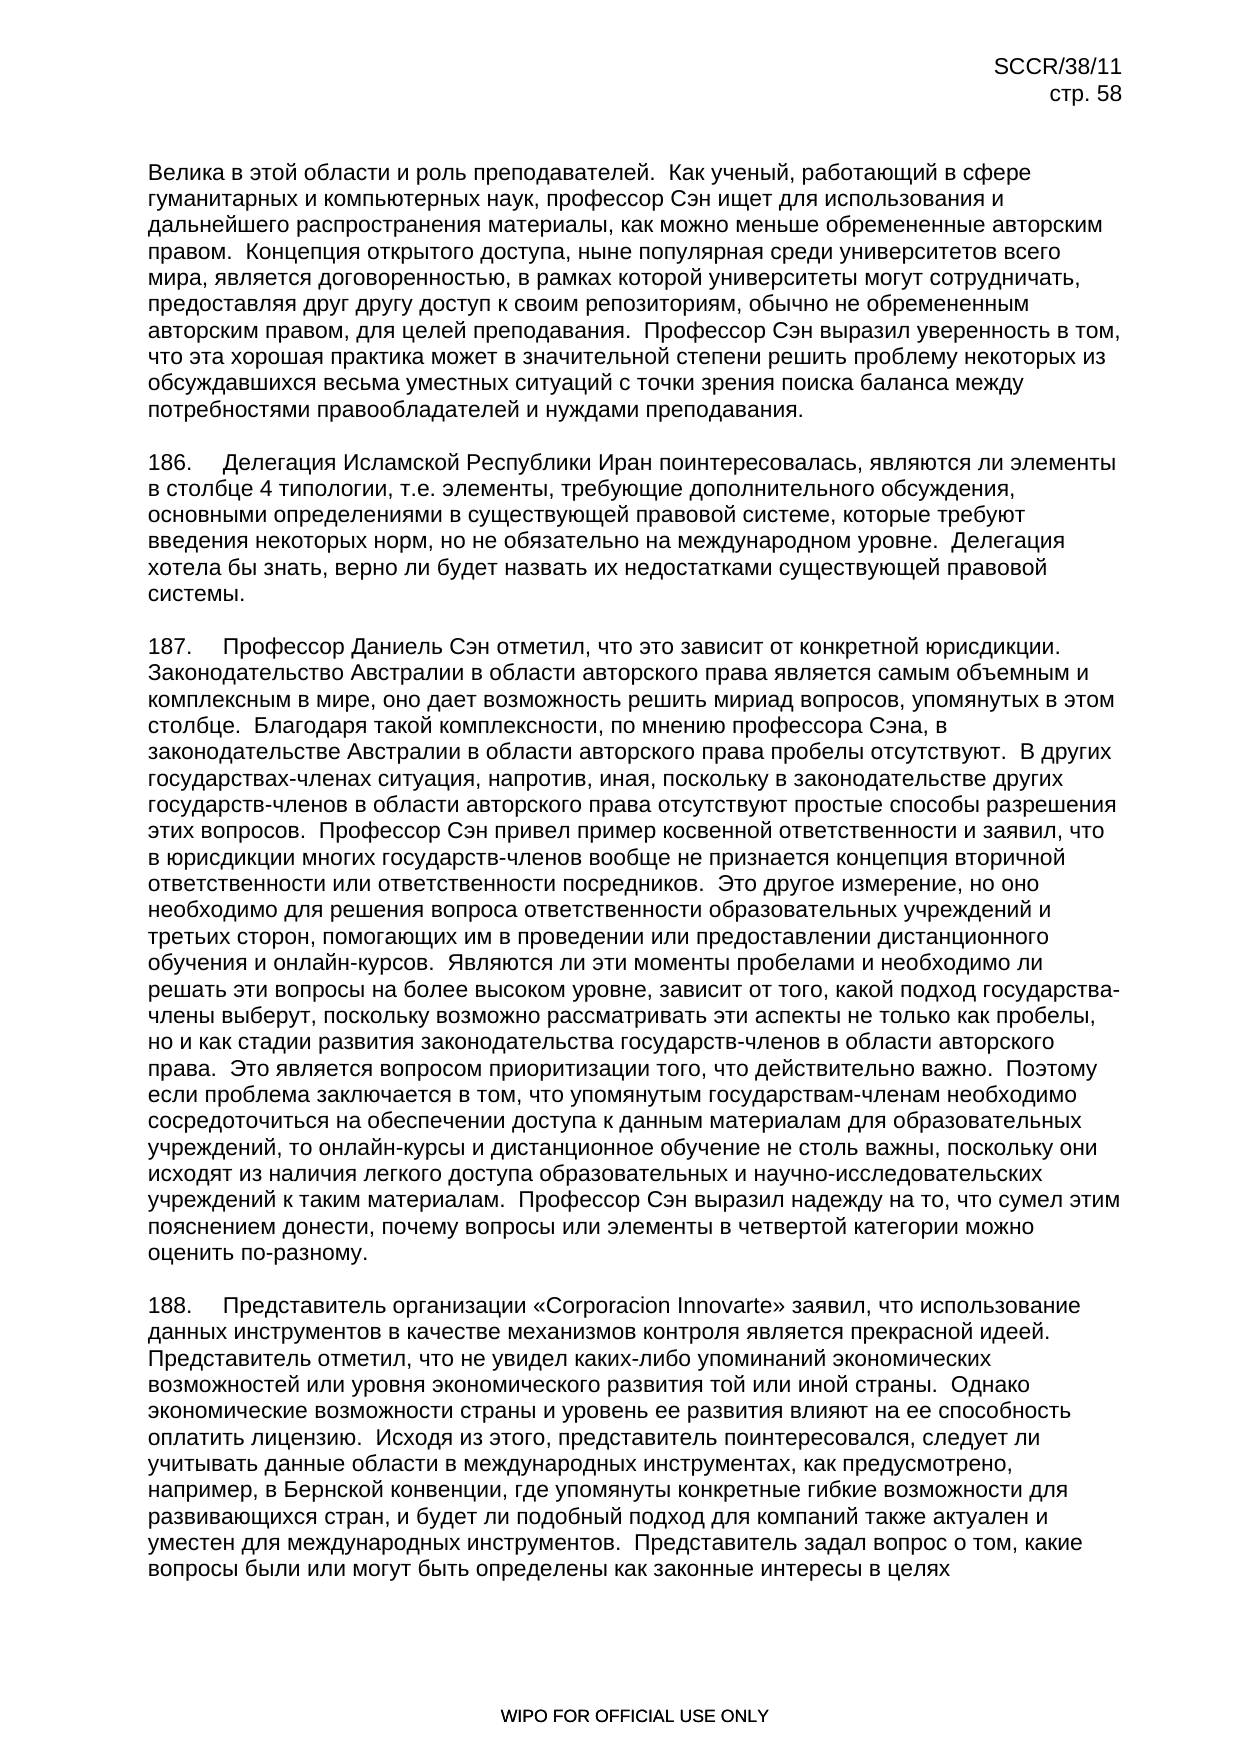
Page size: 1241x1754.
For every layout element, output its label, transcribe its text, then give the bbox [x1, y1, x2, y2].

list Делегация Исламской Республики Иран поинтересовалась, являются ли элементы в столбце 4 типологии, т.е. элементы, требующие дополнительного обсуждения, основными определениями в существующей правовой системе, которые требуют введения некоторых норм, но не обязательно на международном уровне. Делегация хотела бы знать, верно ли будет назвать их недостатками существующей правовой системы. [148, 448, 1122, 607]
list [148, 1292, 1122, 1582]
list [148, 158, 1122, 422]
list Профессор Даниель Сэн отметил, что это зависит от конкретной юрисдикции. Законодательство Австралии в области авторского права является самым объемным и комплексным в мире, оно дает возможность решить мириад вопросов, упомянутых в этом столбце. Благодаря такой комплексности, по мнению профессора Сэна, в законодательстве Австралии в области авторского права пробелы отсутствуют. В других государствах-членах ситуация, напротив, иная, поскольку в законодательстве других государств-членов в области авторского права отсутствуют простые способы разрешения этих вопросов. Профессор Сэн привел пример косвенной ответственности и заявил, что в юрисдикции многих государств-членов вообще не признается концепция вторичной ответственности или ответственности посредников. Это другое измерение, но оно необходимо для решения вопроса ответственности образовательных учреждений и третьих сторон, помогающих им в проведении или предоставлении дистанционного обучения и онлайн-курсов. Являются ли эти моменты пробелами и необходимо ли решать эти вопросы на более высоком уровне, зависит от того, какой подход государства-члены выберут, поскольку возможно рассматривать эти аспекты не только как пробелы, но и как стадии развития законодательства государств-членов в области авторского права. Это является вопросом приоритизации того, что действительно важно. Поэтому если проблема заключается в том, что упомянутым государствам-членам необходимо сосредоточиться на обеспечении доступа к данным материалам для образовательных учреждений, то онлайн-курсы и дистанционное обучение не столь важны, поскольку они исходят из наличия легкого доступа образовательных и научно-исследовательских учреждений к таким материалам. Профессор Сэн выразил надежду на то, что сумел этим пояснением донести, почему вопросы или элементы в четвертой категории можно оценить по-разному. [148, 633, 1122, 1265]
